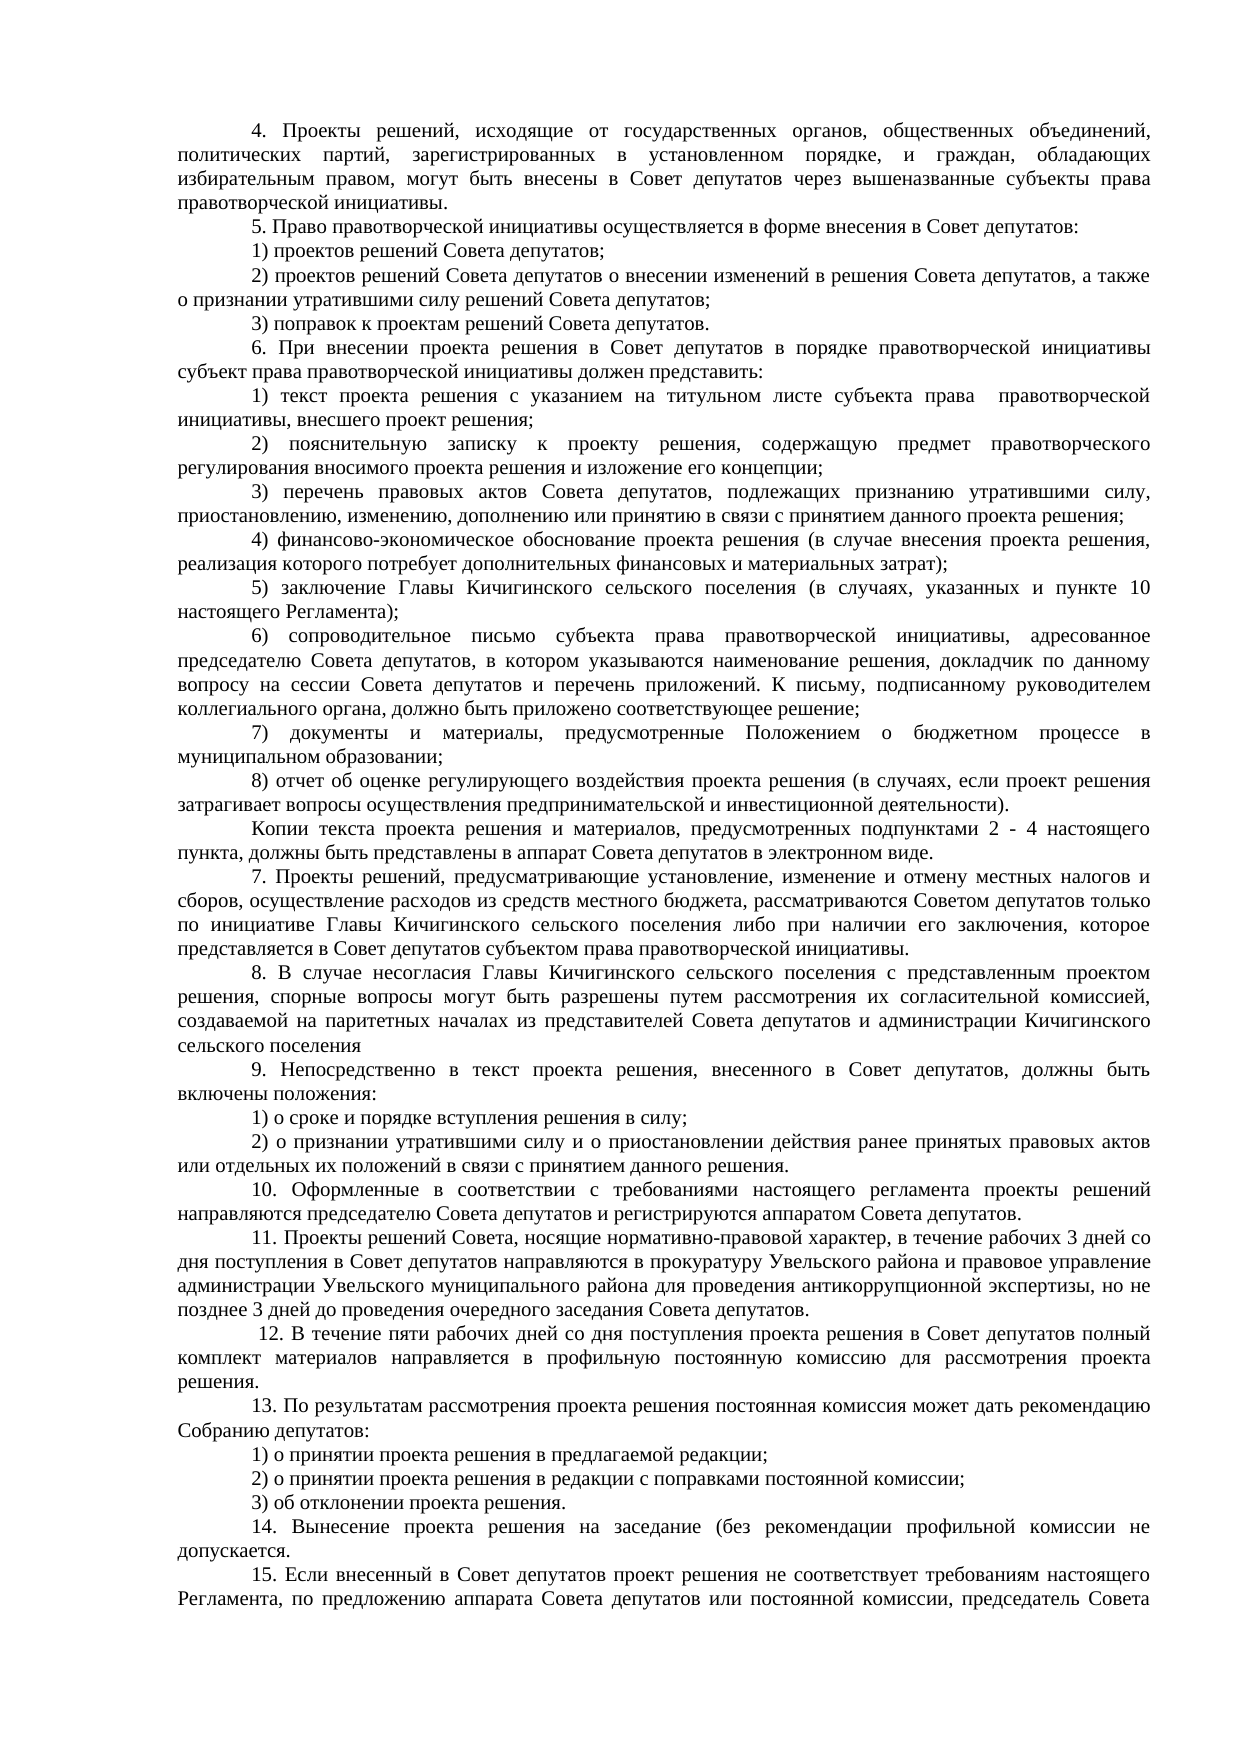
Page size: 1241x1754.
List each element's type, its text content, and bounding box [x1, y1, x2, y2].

text 3) об отклонении проекта решения. [177, 1490, 1152, 1514]
text 12. В течение пяти рабочих дней со дня поступления проекта решения в Совет депутатов полный комплект материалов направляется в профильную постоянную комиссию для рассмотрения проекта решения. [177, 1321, 1152, 1393]
text 7. Проекты решений, предусматривающие установление, изменение и отмену местных налогов и сборов, осуществление расходов из средств местного бюджета, рассматриваются Советом депутатов только по инициативе Главы Кичигинского сельского поселения либо при наличии его заключения, которое представляется в Совет депутатов субъектом права правотворческой инициативы. [177, 864, 1152, 960]
text 1) текст проекта решения с указанием на титульном листе субъекта права правотворческой инициативы, внесшего проект решения; [177, 383, 1152, 431]
text 8) отчет об оценке регулирующего воздействия проекта решения (в случаях, если проект решения затрагивает вопросы осуществления предпринимательской и инвестиционной деятельности). [177, 768, 1152, 816]
text 6) сопроводительное письмо субъекта права правотворческой инициативы, адресованное председателю Совета депутатов, в котором указываются наименование решения, докладчик по данному вопросу на сессии Совета депутатов и перечень приложений. К письму, подписанному руководителем коллегиального органа, должно быть приложено соответствующее решение; [177, 623, 1152, 720]
text 7) документы и материалы, предусмотренные Положением о бюджетном процессе в муниципальном образовании; [177, 720, 1152, 768]
text 11. Проекты решений Совета, носящие нормативно-правовой характер, в течение рабочих 3 дней со дня поступления в Совет депутатов направляются в прокуратуру Увельского района и правовое управление администрации Увельского муниципального района для проведения антикоррупционной экспертизы, но не позднее 3 дней до проведения очередного заседания Совета депутатов. [177, 1225, 1152, 1321]
text 4) финансово-экономическое обоснование проекта решения (в случае внесения проекта решения, реализация которого потребует дополнительных финансовых и материальных затрат); [177, 527, 1152, 575]
text 1) о сроке и порядке вступления решения в силу; [177, 1105, 1152, 1129]
text 8. В случае несогласия Главы Кичигинского сельского поселения с представленным проектом решения, спорные вопросы могут быть разрешены путем рассмотрения их согласительной комиссией, создаваемой на паритетных началах из представителей Совета депутатов и администрации Кичигинского сельского поселения [177, 960, 1152, 1057]
text 10. Оформленные в соответствии с требованиями настоящего регламента проекты решений направляются председателю Совета депутатов и регистрируются аппаратом Совета депутатов. [177, 1177, 1152, 1225]
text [177, 1562, 1152, 1610]
text 2) проектов решений Совета депутатов о внесении изменений в решения Совета депутатов, а также о признании утратившими силу решений Совета депутатов; [177, 262, 1152, 311]
text 2) о принятии проекта решения в редакции с поправками постоянной комиссии; [177, 1466, 1152, 1490]
text 2) о признании утратившими силу и о приостановлении действия ранее принятых правовых актов или отдельных их положений в связи с принятием данного решения. [177, 1129, 1152, 1177]
text Копии текста проекта решения и материалов, предусмотренных подпунктами 2 - 4 настоящего пункта, должны быть представлены в аппарат Совета депутатов в электронном виде. [177, 816, 1152, 864]
text 5) заключение Главы Кичигинского сельского поселения (в случаях, указанных и пункте 10 настоящего Регламента); [177, 575, 1152, 623]
text 6. При внесении проекта решения в Совет депутатов в порядке правотворческой инициативы субъект права правотворческой инициативы должен представить: [177, 335, 1152, 383]
text 9. Непосредственно в текст проекта решения, внесенного в Совет депутатов, должны быть включены положения: [177, 1057, 1152, 1105]
text 3) перечень правовых актов Совета депутатов, подлежащих признанию утратившими силу, приостановлению, изменению, дополнению или принятию в связи с принятием данного проекта решения; [177, 479, 1152, 527]
text 5. Право правотворческой инициативы осуществляется в форме внесения в Совет депутатов: [177, 214, 1152, 238]
text 2) пояснительную записку к проекту решения, содержащую предмет правотворческого регулирования вносимого проекта решения и изложение его концепции; [177, 431, 1152, 479]
text 4. Проекты решений, исходящие от государственных органов, общественных объединений, политических партий, зарегистрированных в установленном порядке, и граждан, обладающих избирательным правом, могут быть внесены в Совет депутатов через вышеназванные субъекты права правотворческой инициативы. [177, 118, 1152, 214]
text 13. По результатам рассмотрения проекта решения постоянная комиссия может дать рекомендацию Собранию депутатов: [177, 1393, 1152, 1442]
text 14. Вынесение проекта решения на заседание (без рекомендации профильной комиссии не допускается. [177, 1514, 1152, 1562]
text 1) о принятии проекта решения в предлагаемой редакции; [177, 1442, 1152, 1466]
text 1) проектов решений Совета депутатов; [177, 238, 1152, 262]
text 3) поправок к проектам решений Совета депутатов. [177, 311, 1152, 335]
